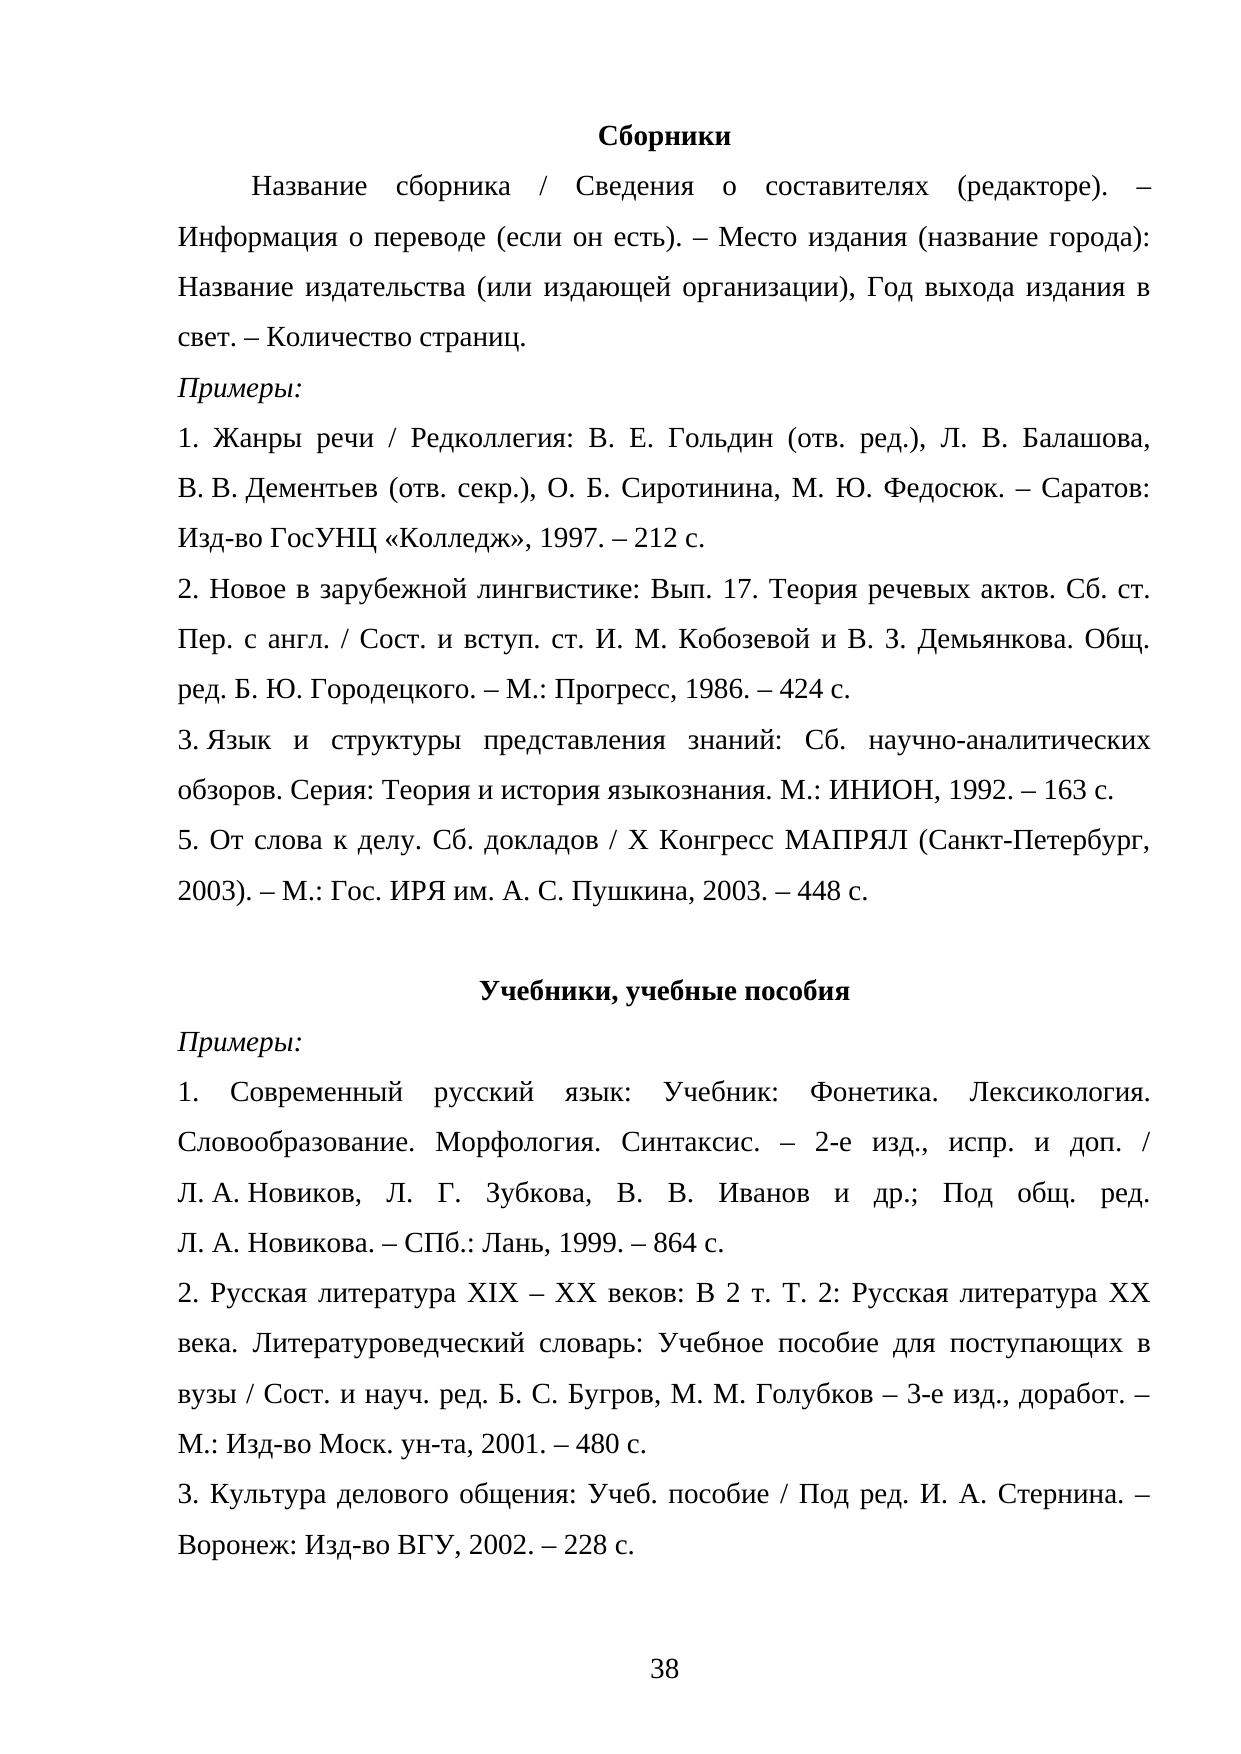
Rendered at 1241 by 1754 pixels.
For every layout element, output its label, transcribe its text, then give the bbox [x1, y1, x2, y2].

text Учебники, учебные пособия [177, 973, 1152, 1007]
text 1. Жанры речи / Редколлегия: В. Е. Гольдин (отв. ред.), Л. В. Балашова, В. В. Дементьев (отв. секр.), О. Б. Сиротинина, М. Ю. Федосюк. – Саратов: Изд-во ГосУНЦ «Колледж», 1997. – 212 с. [177, 420, 1152, 554]
text 1. Современный русский язык: Учебник: Фонетика. Лексикология. Словообразование. Морфология. Синтаксис. – 2-е изд., испр. и доп. / Л. А. Новиков, Л. Г. Зубкова, В. В. Иванов и др.; Под общ. ред. Л. А. Новикова. – СПб.: Лань, 1999. – 864 с. [177, 1074, 1152, 1258]
text Примеры: [177, 1024, 1152, 1057]
text 5. От слова к делу. Сб. докладов / Х Конгресс МАПРЯЛ (Санкт-Петербург, 2003). – М.: Гос. ИРЯ им. А. С. Пушкина, 2003. – 448 с. [177, 822, 1152, 906]
text Сборники [177, 118, 1152, 152]
text 2. Новое в зарубежной лингвистике: Вып. 17. Теория речевых актов. Сб. ст. Пер. с англ. / Сост. и вступ. ст. И. М. Кобозевой и В. З. Демьянкова. Общ. ред. Б. Ю. Городецкого. – М.: Прогресс, 1986. – 424 с. [177, 571, 1152, 705]
text 3. Язык и структуры представления знаний: Сб. научно-аналитических обзоров. Серия: Теория и история языкознания. М.: ИНИОН, 1992. – 163 с. [177, 722, 1152, 806]
text Название сборника / Сведения о составителях (редакторе). – Информация о переводе (если он есть). – Место издания (название города): Название издательства (или издающей организации), Год выхода издания в свет. – Количество страниц. [177, 168, 1152, 353]
text 3. Культура делового общения: Учеб. пособие / Под ред. И. А. Стернина. – Воронеж: Изд-во ВГУ, 2002. – 228 с. [177, 1477, 1152, 1560]
text 2. Русская литература ХIX – XX веков: В 2 т. Т. 2: Русская литература ХХ века. Литературоведческий словарь: Учебное пособие для поступающих в вузы / Сост. и науч. ред. Б. С. Бугров, М. М. Голубков – 3-е изд., доработ. – М.: Изд-во Моск. ун-та, 2001. – 480 с. [177, 1275, 1152, 1460]
text Примеры: [177, 370, 1152, 403]
